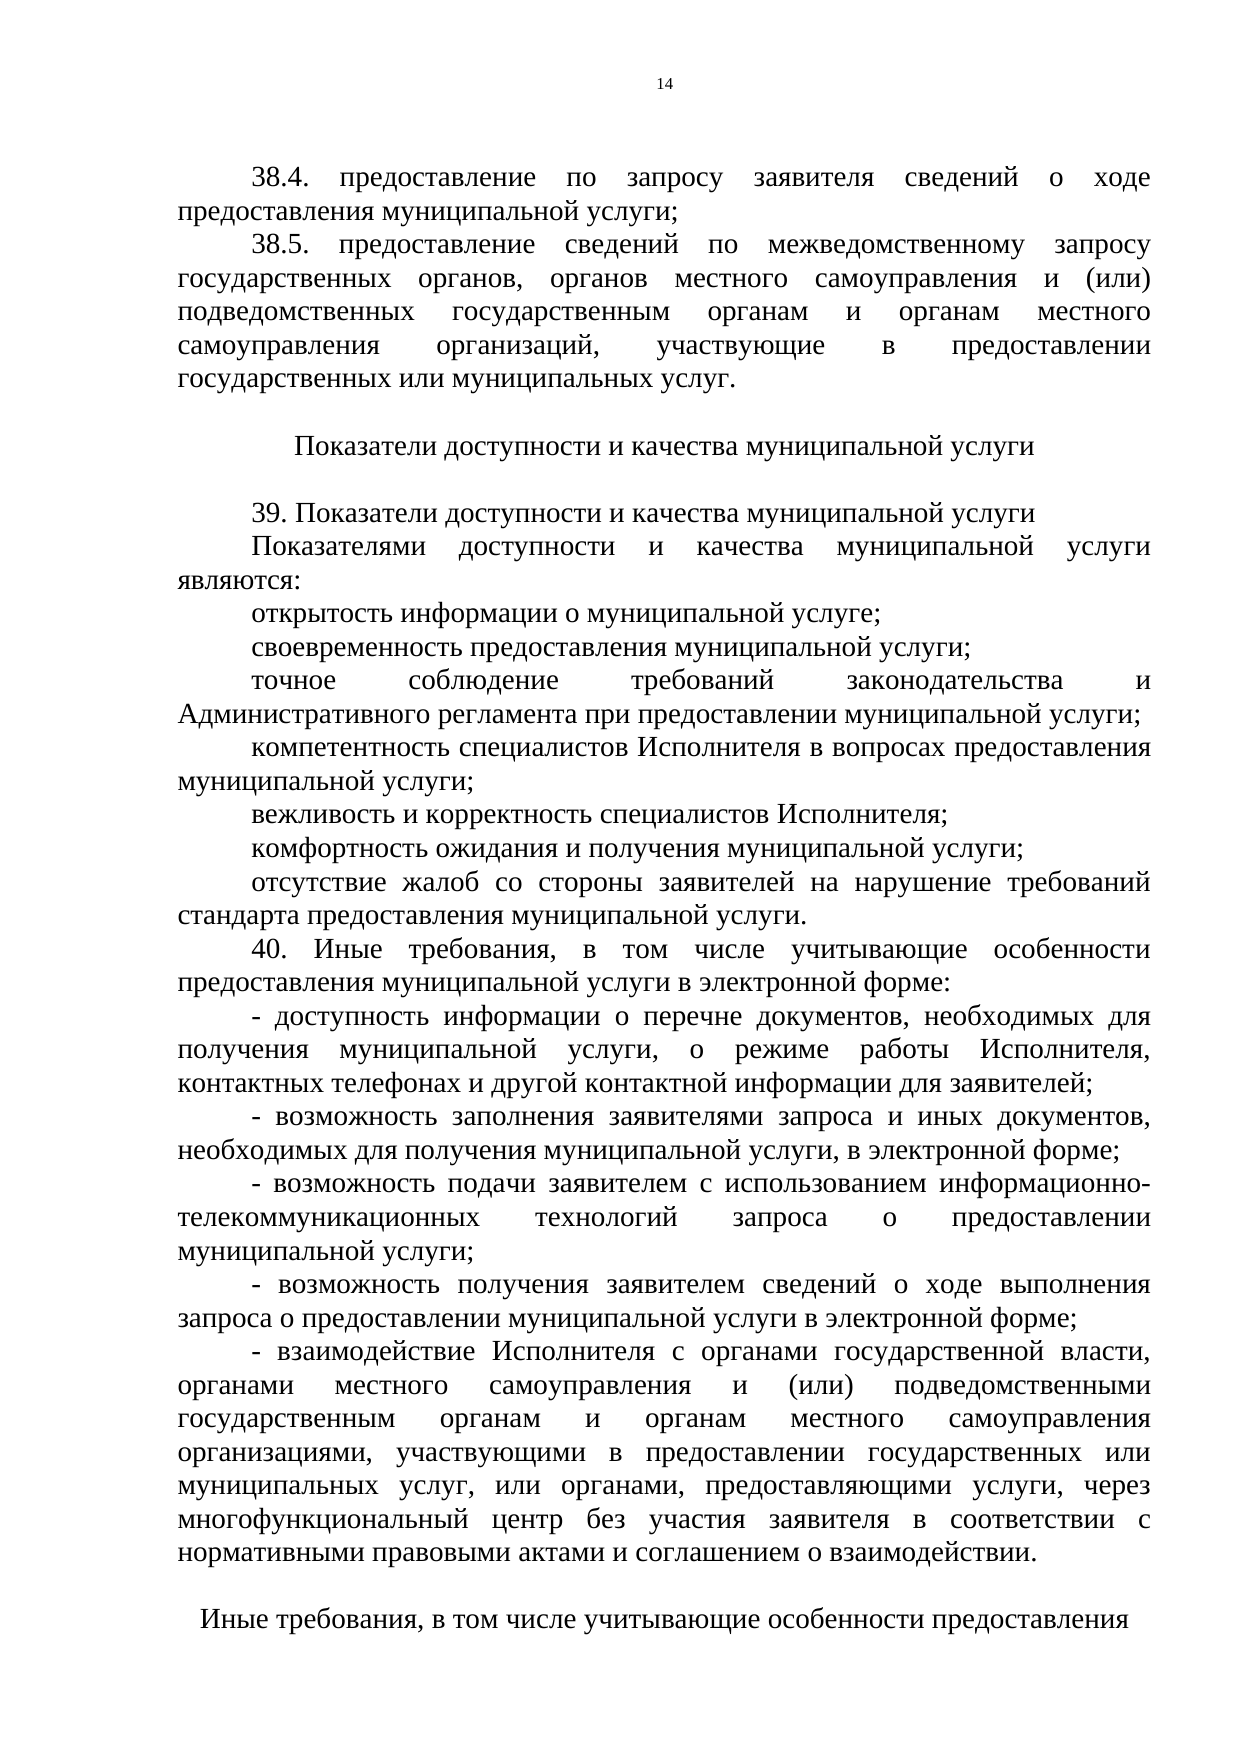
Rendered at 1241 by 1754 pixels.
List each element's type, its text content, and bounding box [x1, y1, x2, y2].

text 40. Иные требования, в том числе учитывающие особенности предоставления муниципальной услуги в электронной форме: [177, 931, 1152, 998]
text 38.4. предоставление по запросу заявителя сведений о ходе предоставления муниципальной услуги; [177, 159, 1152, 226]
text - взаимодействие Исполнителя с органами государственной власти, органами местного самоуправления и (или) подведомственными государственным органам и органам местного самоуправления организациями, участвующими в предоставлении государственных или муниципальных услуг, или органами, предоставляющими услуги, через многофункциональный центр без участия заявителя в соответствии с нормативными правовыми актами и соглашением о взаимодействии. [177, 1333, 1152, 1568]
text - доступность информации о перечне документов, необходимых для получения муниципальной услуги, о режиме работы Исполнителя, контактных телефонах и другой контактной информации для заявителей; [177, 998, 1152, 1098]
text отсутствие жалоб со стороны заявителей на нарушение требований стандарта предоставления муниципальной услуги. [177, 864, 1152, 931]
text компетентность специалистов Исполнителя в вопросах предоставления муниципальной услуги; [177, 729, 1152, 797]
text комфортность ожидания и получения муниципальной услуги; [177, 830, 1152, 864]
text открытость информации о муниципальной услуге; [177, 595, 1152, 629]
text 38.5. предоставление сведений по межведомственному запросу государственных органов, органов местного самоуправления и (или) подведомственных государственным органам и органам местного самоуправления организаций, участвующие в предоставлении государственных или муниципальных услуг. [177, 226, 1152, 394]
text - возможность получения заявителем сведений о ходе выполнения запроса о предоставлении муниципальной услуги в электронной форме; [177, 1266, 1152, 1333]
text Иные требования, в том числе учитывающие особенности предоставления [177, 1602, 1152, 1635]
text вежливость и корректность специалистов Исполнителя; [177, 797, 1152, 830]
text 39. Показатели доступности и качества муниципальной услуги [177, 495, 1152, 528]
text - возможность подачи заявителем с использованием информационно-телекоммуникационных технологий запроса о предоставлении муниципальной услуги; [177, 1166, 1152, 1266]
text Показателями доступности и качества муниципальной услуги являются: [177, 528, 1152, 595]
text точное соблюдение требований законодательства и Административного регламента при предоставлении муниципальной услуги; [177, 662, 1152, 729]
text своевременность предоставления муниципальной услуги; [177, 629, 1152, 662]
text Показатели доступности и качества муниципальной услуги [177, 428, 1152, 461]
text - возможность заполнения заявителями запроса и иных документов, необходимых для получения муниципальной услуги, в электронной форме; [177, 1098, 1152, 1166]
